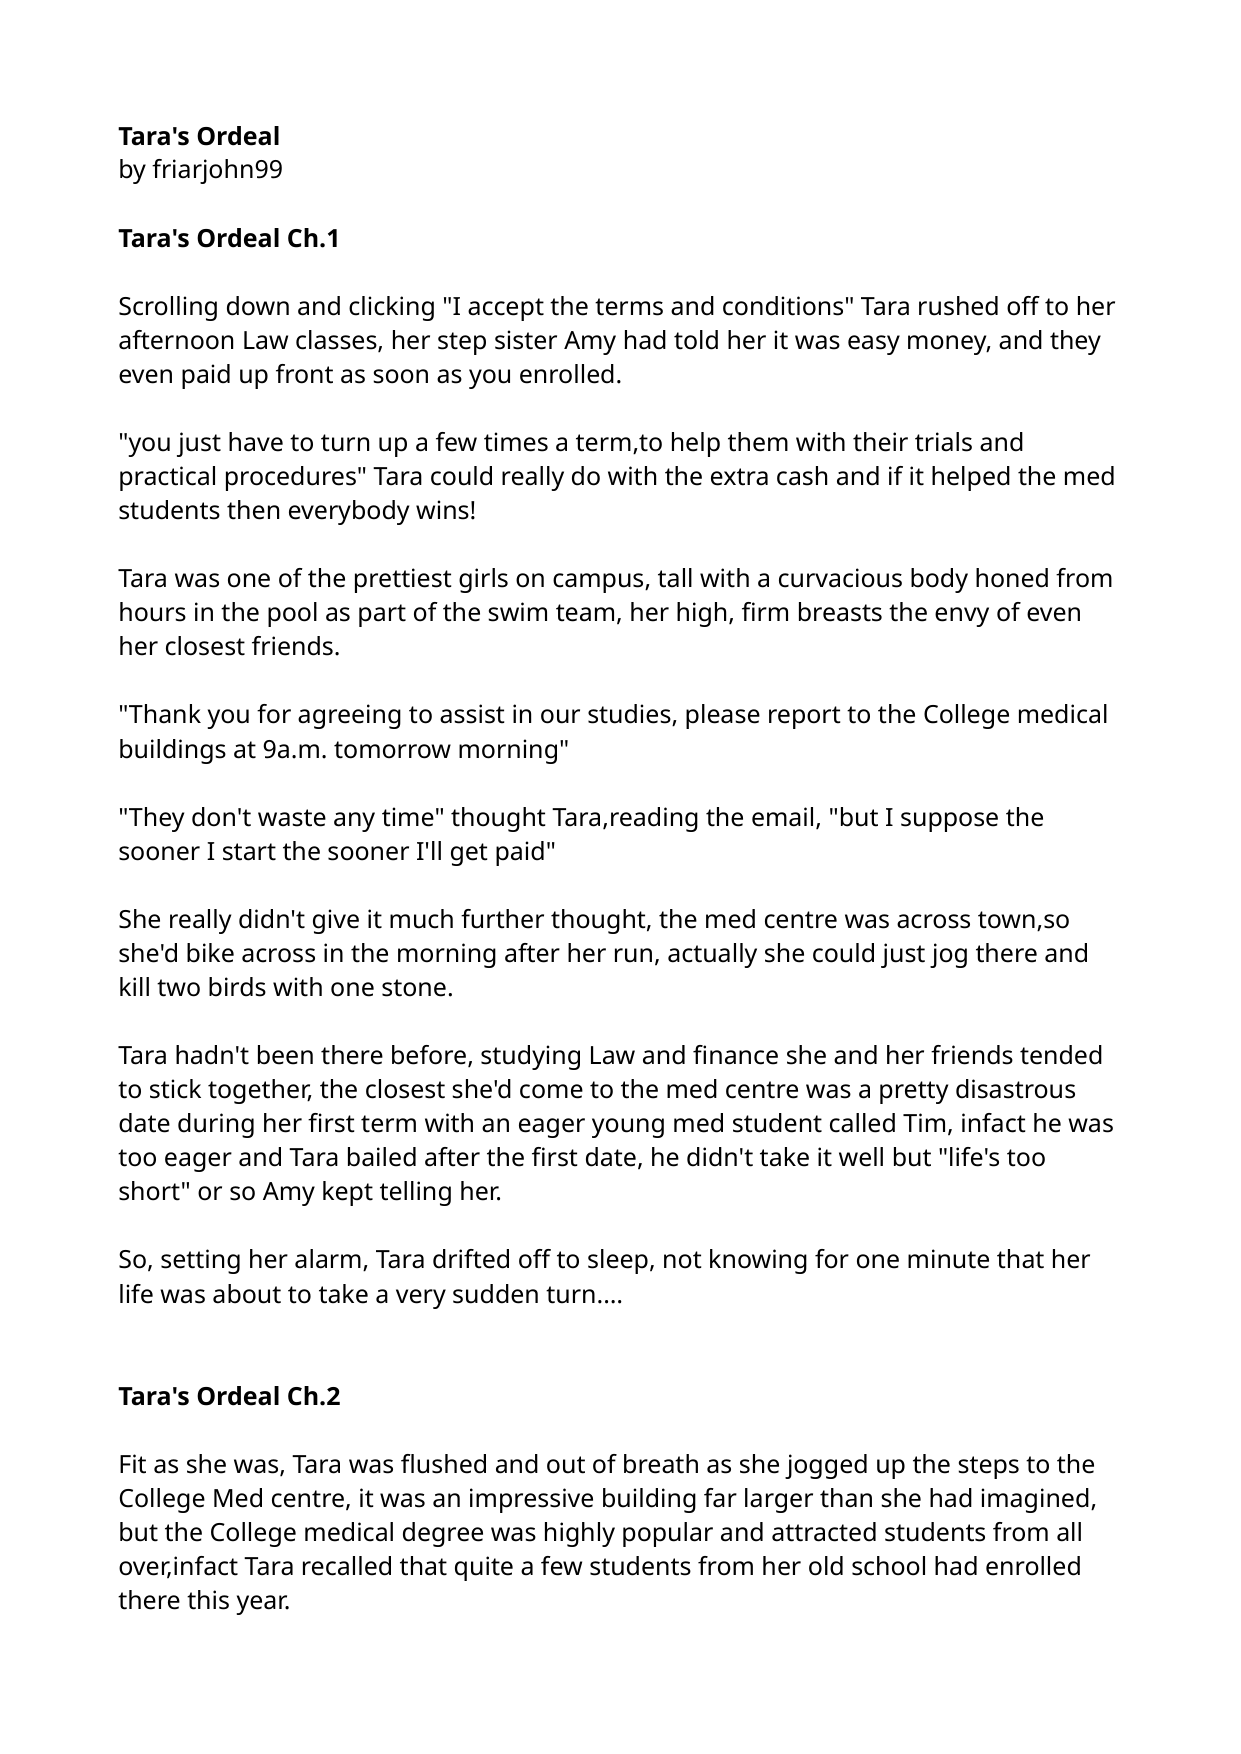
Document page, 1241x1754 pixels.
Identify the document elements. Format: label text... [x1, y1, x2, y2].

text Scrolling down and clicking "I accept the terms and conditions" Tara rushed off to her afternoon Law classes, her step sister Amy had told her it was easy money, and they even paid up front as soon as you enrolled. [118, 288, 1122, 391]
text Tara's Ordeal [118, 118, 1122, 152]
text Tara was one of the prettiest girls on campus, tall with a curvacious body honed from hours in the pool as part of the swim team, her high, firm breasts the envy of even her closest friends. [118, 561, 1122, 663]
text Tara's Ordeal Ch.1 [118, 220, 1122, 254]
text "They don't waste any time" thought Tara,reading the email, "but I suppose the sooner I start the sooner I'll get paid" [118, 799, 1122, 867]
text by friarjohn99 [118, 152, 1122, 186]
text "Thank you for agreeing to assist in our studies, please report to the College medical buildings at 9a.m. tomorrow morning" [118, 697, 1122, 765]
text Fit as she was, Tara was flushed and out of breath as she jogged up the steps to the College Med centre, it was an impressive building far larger than she had imagined, but the College medical degree was highly popular and attracted students from all over,infact Tara recalled that quite a few students from her old school had enrolled there this year. [118, 1447, 1122, 1617]
text Tara's Ordeal Ch.2 [118, 1378, 1122, 1412]
text "you just have to turn up a few times a term,to help them with their trials and practical procedures" Tara could really do with the extra cash and if it helped the med students then everybody wins! [118, 425, 1122, 527]
text Tara hadn't been there before, studying Law and finance she and her friends tended to stick together, the closest she'd come to the med centre was a pretty disastrous date during her first term with an eager young med student called Tim, infact he was too eager and Tara bailed after the first date, he didn't take it well but "life's too short" or so Amy kept telling her. [118, 1038, 1122, 1208]
text So, setting her alarm, Tara drifted off to sleep, not knowing for one minute that her life was about to take a very sudden turn.… [118, 1242, 1122, 1310]
text She really didn't give it much further thought, the med centre was across town,so she'd bike across in the morning after her run, actually she could just jog there and kill two birds with one stone. [118, 902, 1122, 1004]
